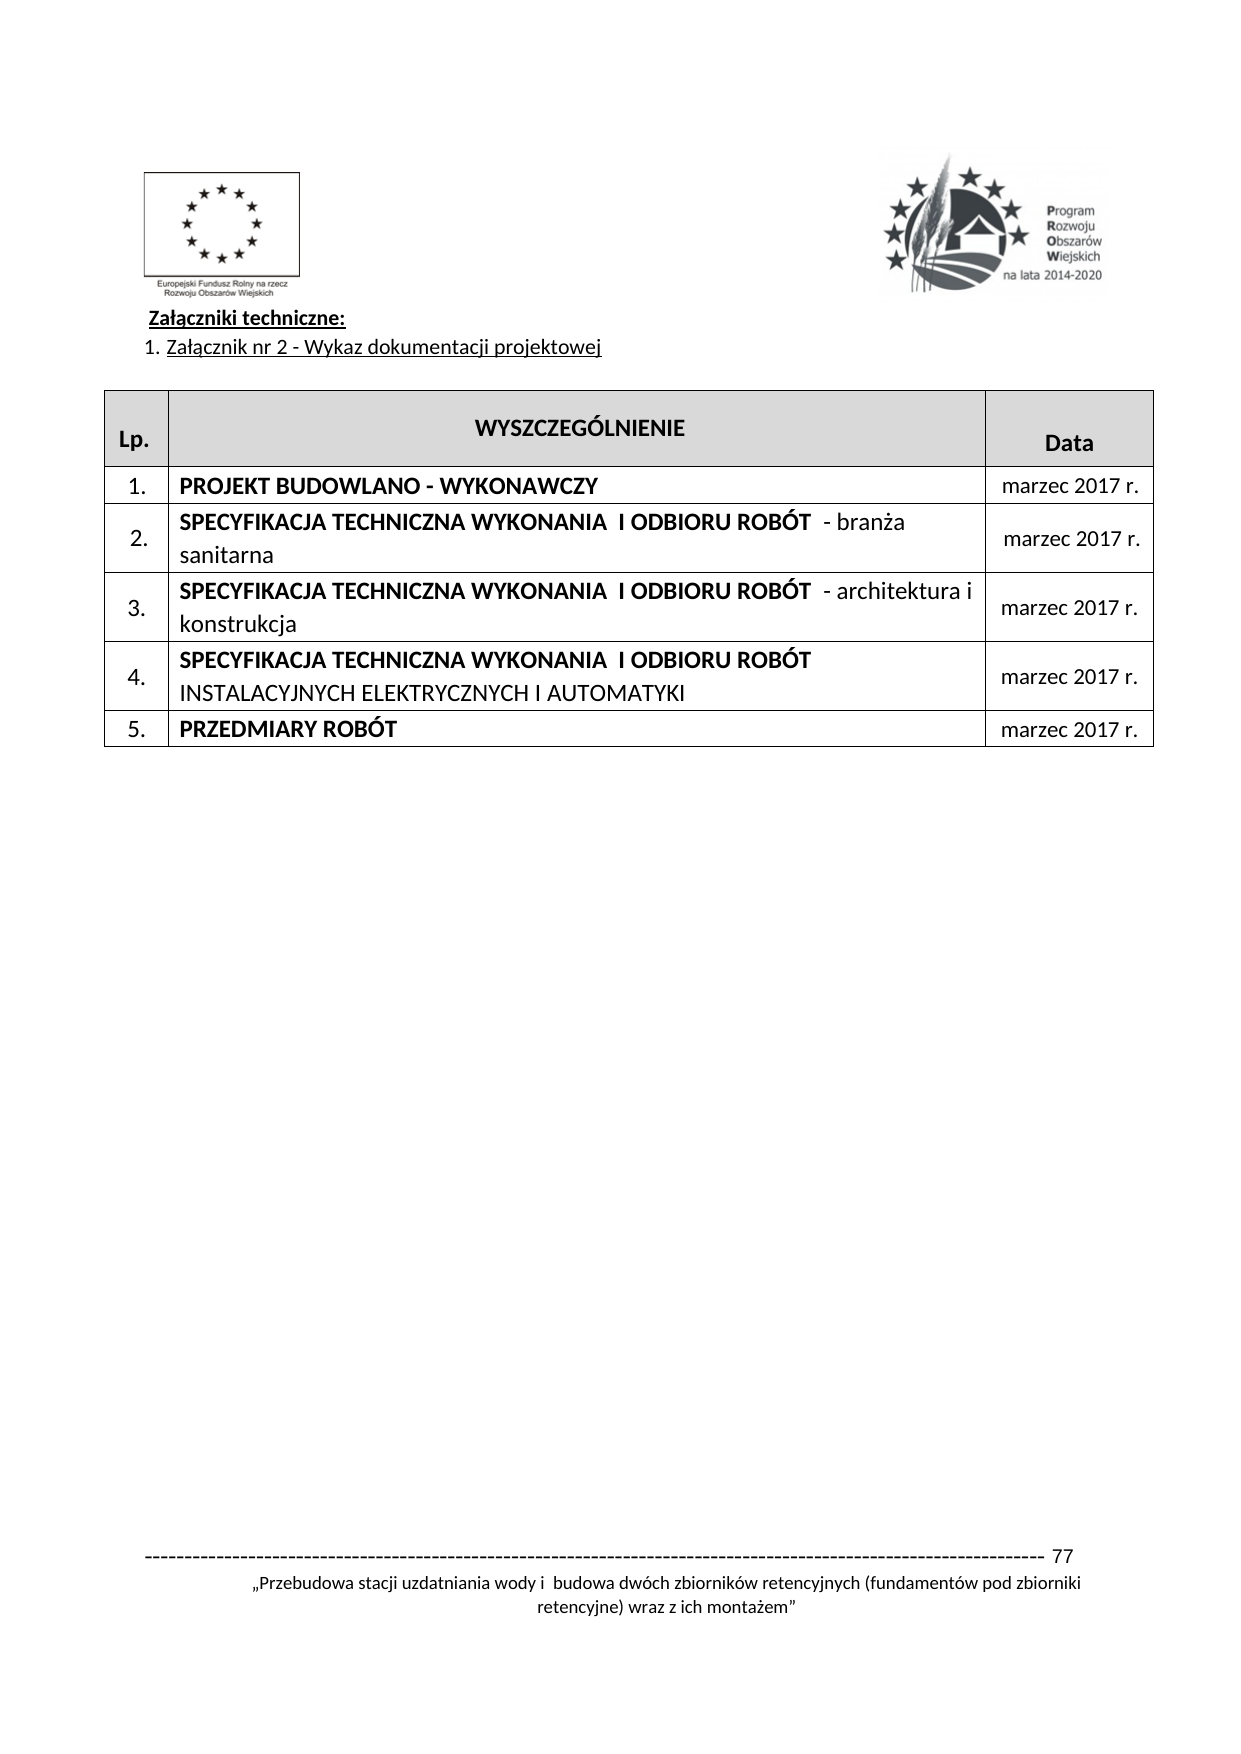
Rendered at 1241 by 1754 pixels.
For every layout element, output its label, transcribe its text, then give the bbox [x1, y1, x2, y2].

table_cell marzec 2017 r. [986, 711, 1153, 746]
table_cell PROJEKT BUDOWLANO - WYKONAWCZY [169, 467, 985, 502]
picture [877, 146, 1109, 303]
table_cell SPECYFIKACJA TECHNICZNA WYKONANIA I ODBIORU ROBÓT - architektura i konstrukcja [169, 573, 985, 641]
text Załączniki techniczne: [144, 304, 1103, 331]
table_cell PRZEDMIARY ROBÓT [169, 711, 985, 746]
table_cell marzec 2017 r. [986, 573, 1153, 641]
table_cell 2. [105, 504, 168, 572]
table_cell marzec 2017 r. [986, 642, 1153, 710]
table_cell 1. [105, 467, 168, 502]
table_cell SPECYFIKACJA TECHNICZNA WYKONANIA I ODBIORU ROBÓT - branża sanitarna [169, 504, 985, 572]
table_cell SPECYFIKACJA TECHNICZNA WYKONANIA I ODBIORU ROBÓT INSTALACYJNYCH ELEKTRYCZNYCH I AUTOMATYKI [169, 642, 985, 710]
table_header WYSZCZEGÓLNIENIE [169, 391, 985, 466]
table_header Lp. [105, 391, 168, 466]
table_cell marzec 2017 r. [986, 504, 1153, 572]
table_cell marzec 2017 r. [986, 467, 1153, 502]
table_cell 5. [105, 711, 168, 746]
picture [143, 172, 300, 303]
table_header Data [986, 391, 1153, 466]
table_cell 4. [105, 642, 168, 710]
table_cell 3. [105, 573, 168, 641]
text 1. Załącznik nr 2 - Wykaz dokumentacji projektowej [144, 333, 1063, 360]
